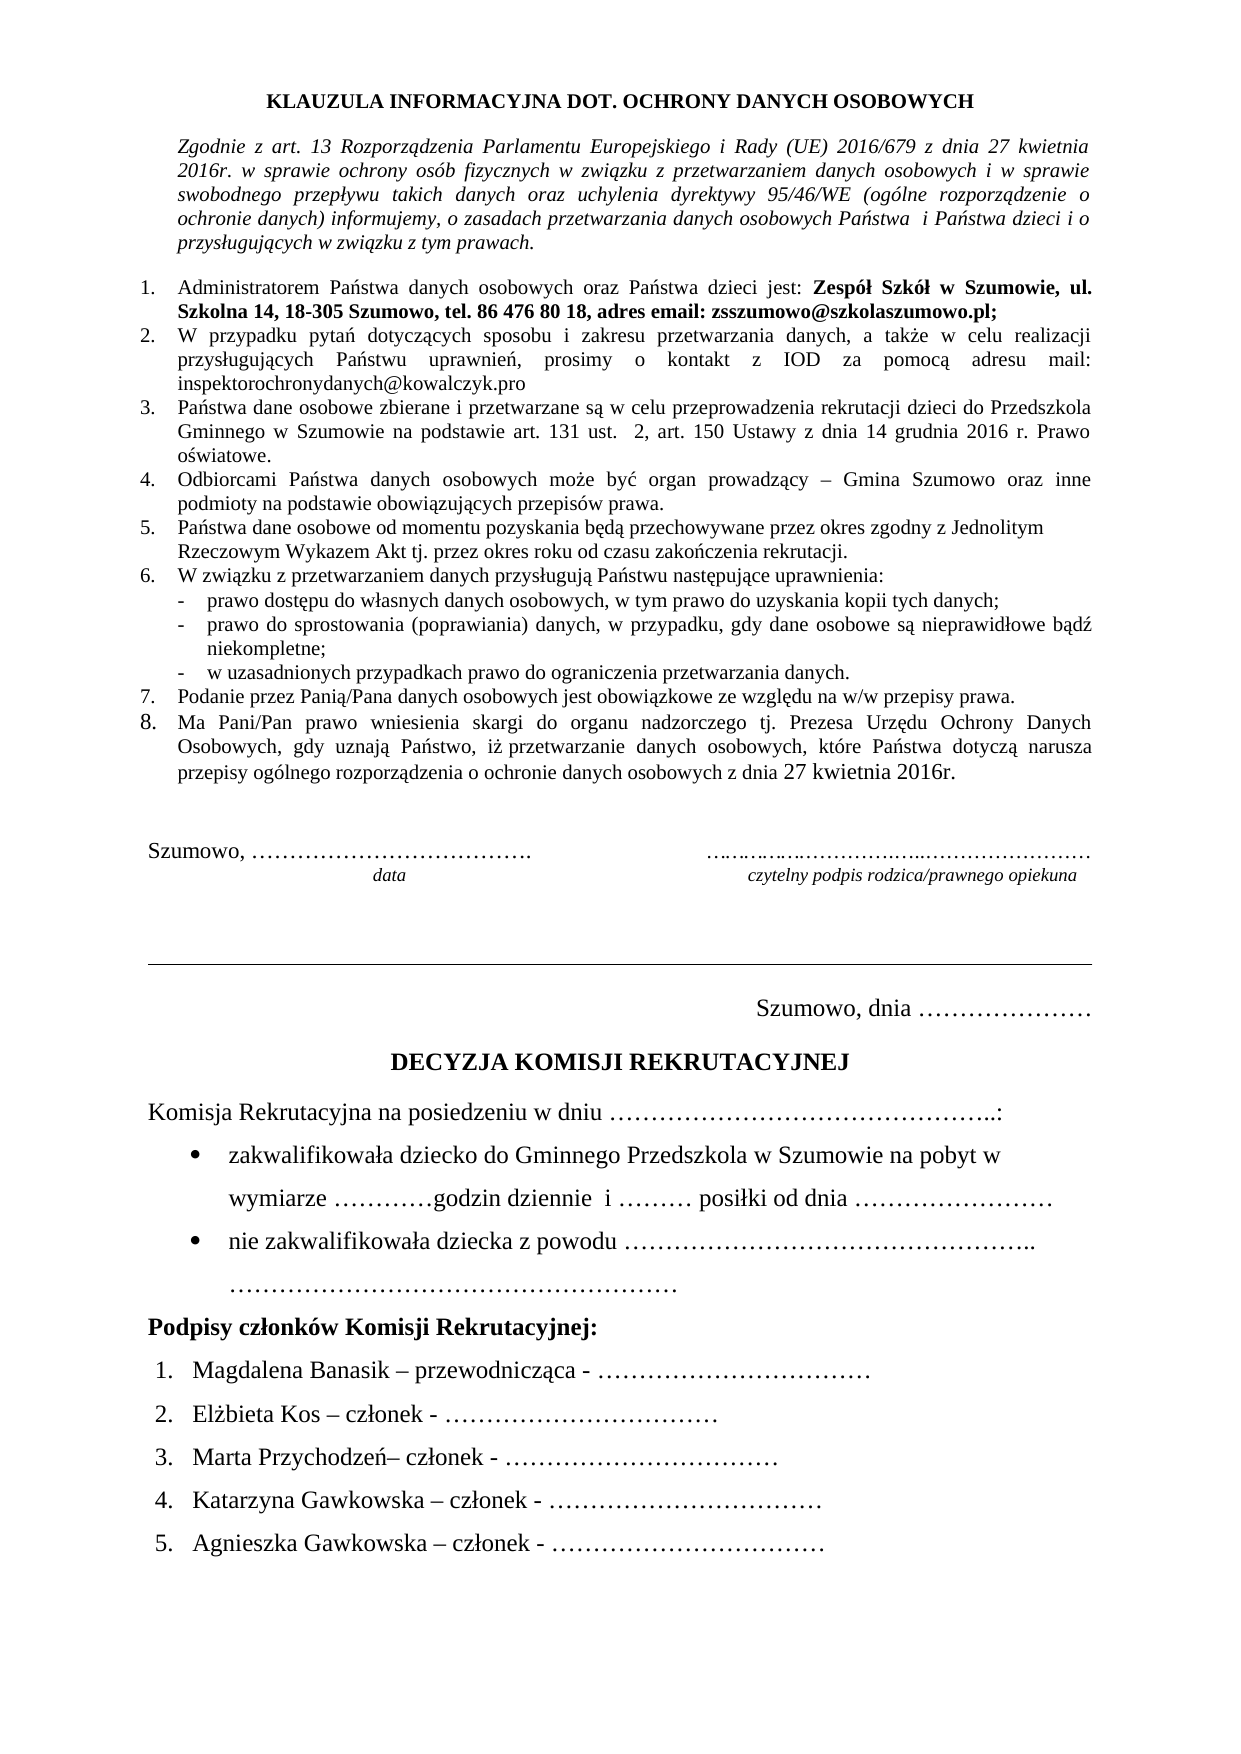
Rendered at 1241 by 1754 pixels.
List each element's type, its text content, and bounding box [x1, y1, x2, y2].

list Odbiorcami Państwa danych osobowych może być organ prowadzący – Gmina Szumowo oraz inne podmioty na podstawie obowiązujących przepisów prawa. [140, 467, 1093, 515]
list Elżbieta Kos – członek - …………………………… [154, 1399, 1092, 1427]
text KLAUZULA INFORMACYJNA DOT. OCHRONY DANYCH OSOBOWYCH [148, 89, 1092, 113]
text Komisja Rekrutacyjna na posiedzeniu w dniu ………………………………………..: [148, 1097, 1092, 1126]
text Zgodnie z art. 13 Rozporządzenia Parlamentu Europejskiego i Rady (UE) 2016/679 z dnia 27 kwietnia 2016r. w sprawie ochrony osób fizycznych w związku z przetwarzaniem danych osobowych i w sprawie swobodnego przepływu takich danych oraz uchylenia dyrektywy 95/46/WE (ogólne rozporządzenie o ochronie danych) informujemy, o zasadach przetwarzania danych osobowych Państwa i Państwa dzieci i o przysługujących w związku z tym prawach. [177, 133, 1093, 254]
list nie zakwalifikowała dziecka z powodu …………………………………………..……………………………………………… [191, 1226, 1092, 1298]
list Państwa dane osobowe zbierane i przetwarzane są w celu przeprowadzenia rekrutacji dzieci do Przedszkola Gminnego w Szumowie na podstawie art. 131 ust. 2, art. 150 Ustawy z dnia 14 grudnia 2016 r. Prawo oświatowe. [140, 395, 1093, 467]
list W związku z przetwarzaniem danych przysługują Państwu następujące uprawnienia: [140, 563, 1093, 587]
list Administratorem Państwa danych osobowych oraz Państwa dzieci jest: Zespół Szkół w Szumowie, ul. Szkolna 14, 18-305 Szumowo, tel. 86 476 80 18, adres email: zsszumowo@szkolaszumowo.pl; [140, 275, 1093, 323]
list Katarzyna Gawkowska – członek - …………………………… [154, 1485, 1092, 1514]
list Agnieszka Gawkowska – członek - …………………………… [154, 1528, 1092, 1557]
text Szumowo, dnia ………………… [148, 993, 1092, 1022]
list - prawo dostępu do własnych danych osobowych, w tym prawo do uzyskania kopii tych danych; [177, 587, 1093, 612]
list Magdalena Banasik – przewodnicząca - …………………………… [154, 1356, 1092, 1384]
list Państwa dane osobowe od momentu pozyskania będą przechowywane przez okres zgodny z Jednolitym Rzeczowym Wykazem Akt tj. przez okres roku od czasu zakończenia rekrutacji. [140, 515, 1093, 563]
list zakwalifikowała dziecko do Gminnego Przedszkola w Szumowie na pobyt w wymiarze …………godzin dziennie i ……… posiłki od dnia …………………… [191, 1140, 1092, 1212]
list - prawo do sprostowania (poprawiania) danych, w przypadku, gdy dane osobowe są nieprawidłowe bądź niekompletne; [177, 612, 1093, 660]
list W przypadku pytań dotyczących sposobu i zakresu przetwarzania danych, a także w celu realizacji przysługujących Państwu uprawnień, prosimy o kontakt z IOD za pomocą adresu mail: inspektorochronydanych@kowalczyk.pro [140, 323, 1093, 395]
list Marta Przychodzeń– członek - …………………………… [154, 1442, 1092, 1471]
text DECYZJA KOMISJI REKRUTACYJNEJ [148, 1047, 1092, 1076]
list Ma Pani/Pan prawo wniesienia skargi do organu nadzorczego tj. Prezesa Urzędu Ochrony Danych Osobowych, gdy uznają Państwo, iż przetwarzanie danych osobowych, które Państwa dotyczą narusza przepisy ogólnego rozporządzenia o ochronie danych osobowych z dnia 27 kwietnia 2016r. [140, 708, 1093, 784]
text Podpisy członków Komisji Rekrutacyjnej: [148, 1312, 1092, 1341]
text Szumowo, ………………………………. …………….………….…..…………………… [148, 837, 1092, 864]
text data czytelny podpis rodzica/prawnego opiekuna [148, 864, 1092, 885]
list Podanie przez Panią/Pana danych osobowych jest obowiązkowe ze względu na w/w przepisy prawa. [140, 684, 1093, 708]
list - w uzasadnionych przypadkach prawo do ograniczenia przetwarzania danych. [177, 660, 1093, 684]
